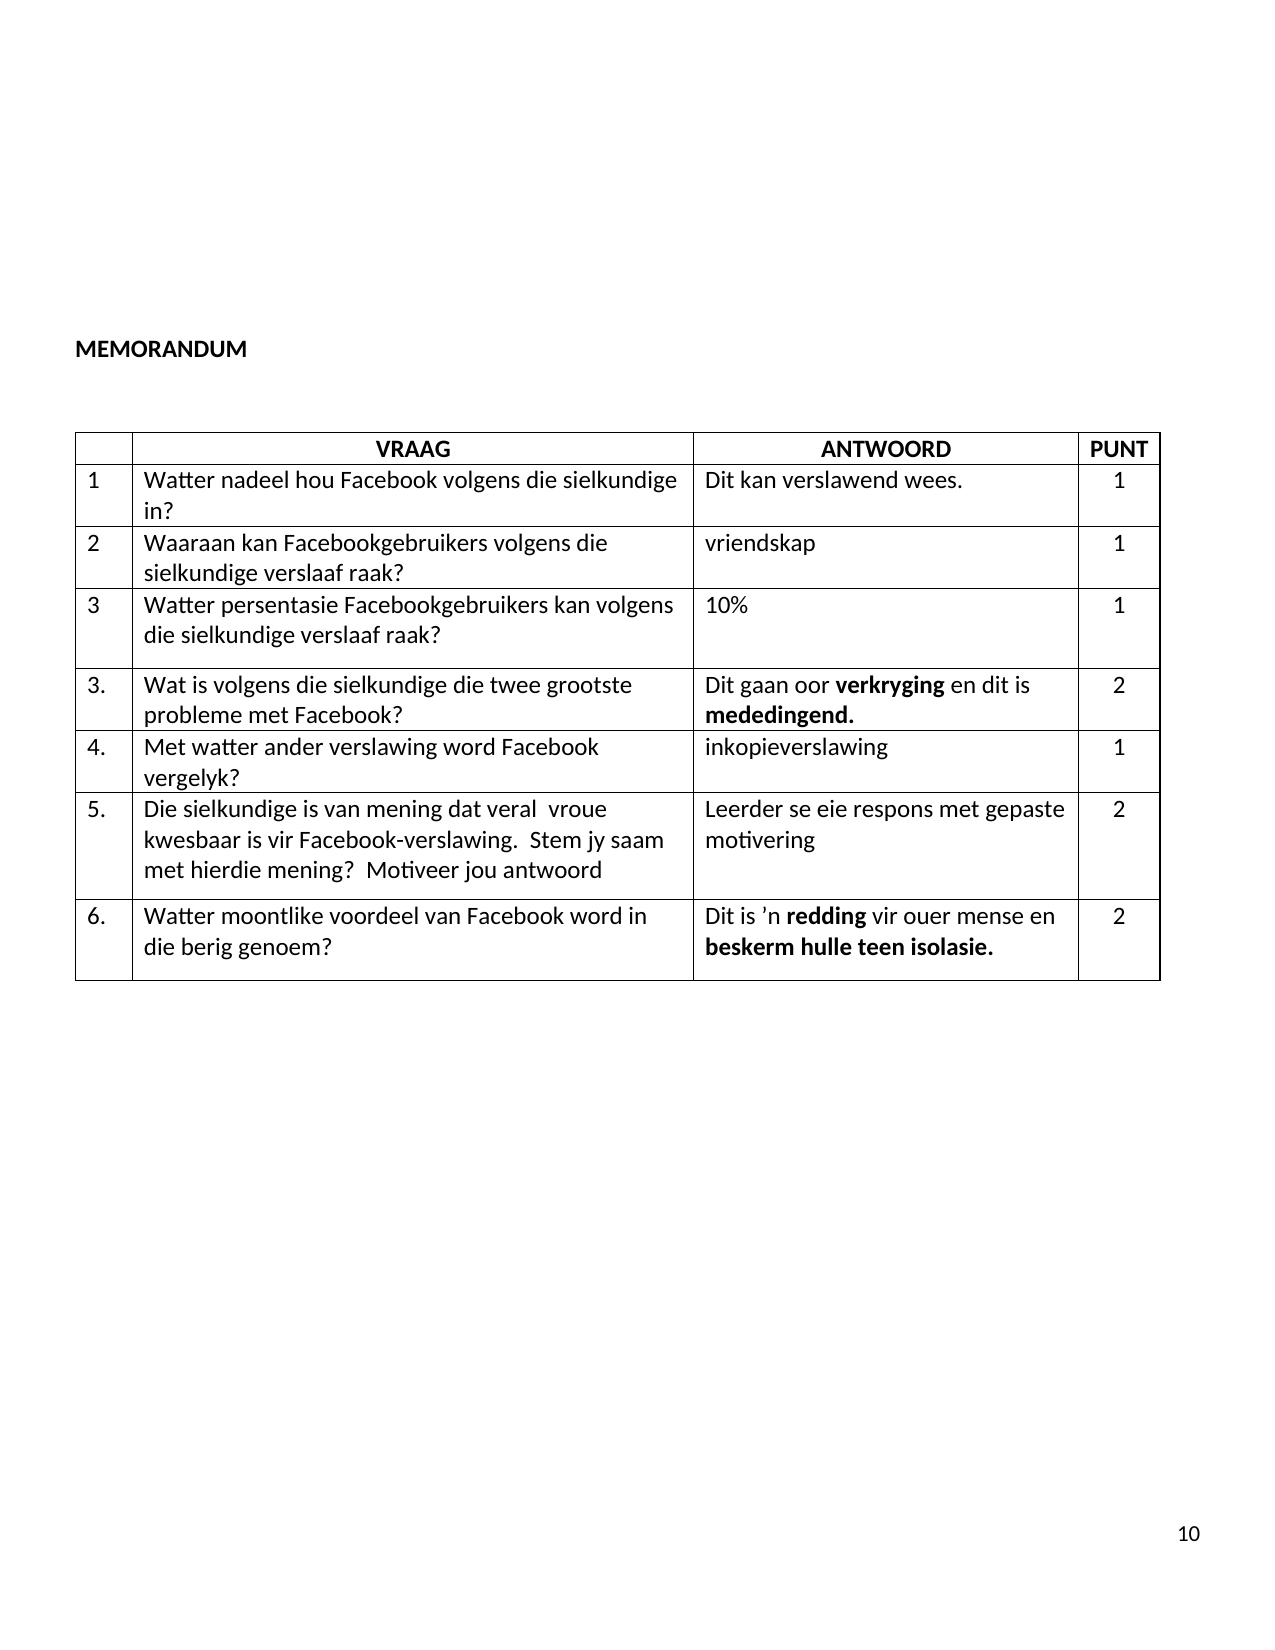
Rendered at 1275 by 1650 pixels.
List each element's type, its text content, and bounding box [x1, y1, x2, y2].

table_cell 2 [1079, 669, 1159, 730]
table_cell vriendskap [694, 527, 1078, 588]
table_cell Dit is ’n redding vir ouer mense en beskerm hulle teen isolasie. [694, 900, 1078, 979]
table_cell 1 [76, 465, 132, 526]
table_cell 2 [1079, 793, 1159, 899]
table_cell inkopieverslawing [694, 731, 1078, 792]
table_cell Watter moontlike voordeel van Facebook word in die berig genoem? [133, 900, 693, 979]
table_cell 1 [1079, 465, 1159, 526]
table_cell Watter nadeel hou Facebook volgens die sielkundige in? [133, 465, 693, 526]
table_cell Watter persentasie Facebookgebruikers kan volgens die sielkundige verslaaf raak? [133, 589, 693, 668]
table_cell Wat is volgens die sielkundige die twee grootste probleme met Facebook? [133, 669, 693, 730]
table_header VRAAG [133, 433, 693, 463]
table_cell 4. [76, 731, 132, 792]
table_cell 1 [1079, 731, 1159, 792]
table_cell 2 [1079, 900, 1159, 979]
table_cell 2 [76, 527, 132, 588]
table_header [76, 433, 132, 463]
table_header PUNT [1079, 433, 1159, 463]
table_cell Dit kan verslawend wees. [694, 465, 1078, 526]
table_cell 5. [76, 793, 132, 899]
table_cell Waaraan kan Facebookgebruikers volgens die sielkundige verslaaf raak? [133, 527, 693, 588]
text MEMORANDUM [75, 333, 1200, 363]
table_cell 10% [694, 589, 1078, 668]
table_cell Met watter ander verslawing word Facebook vergelyk? [133, 731, 693, 792]
table_cell 3. [76, 669, 132, 730]
table_cell Die sielkundige is van mening dat veral vroue kwesbaar is vir Facebook-verslawing. Stem jy saam met hierdie mening? Motiveer jou antwoord [133, 793, 693, 899]
table_cell 1 [1079, 527, 1159, 588]
table_cell Leerder se eie respons met gepaste motivering [694, 793, 1078, 899]
table_cell Dit gaan oor verkryging en dit is mededingend. [694, 669, 1078, 730]
table_cell 1 [1079, 589, 1159, 668]
table_cell 3 [76, 589, 132, 668]
table_header ANTWOORD [694, 433, 1078, 463]
table_cell 6. [76, 900, 132, 979]
